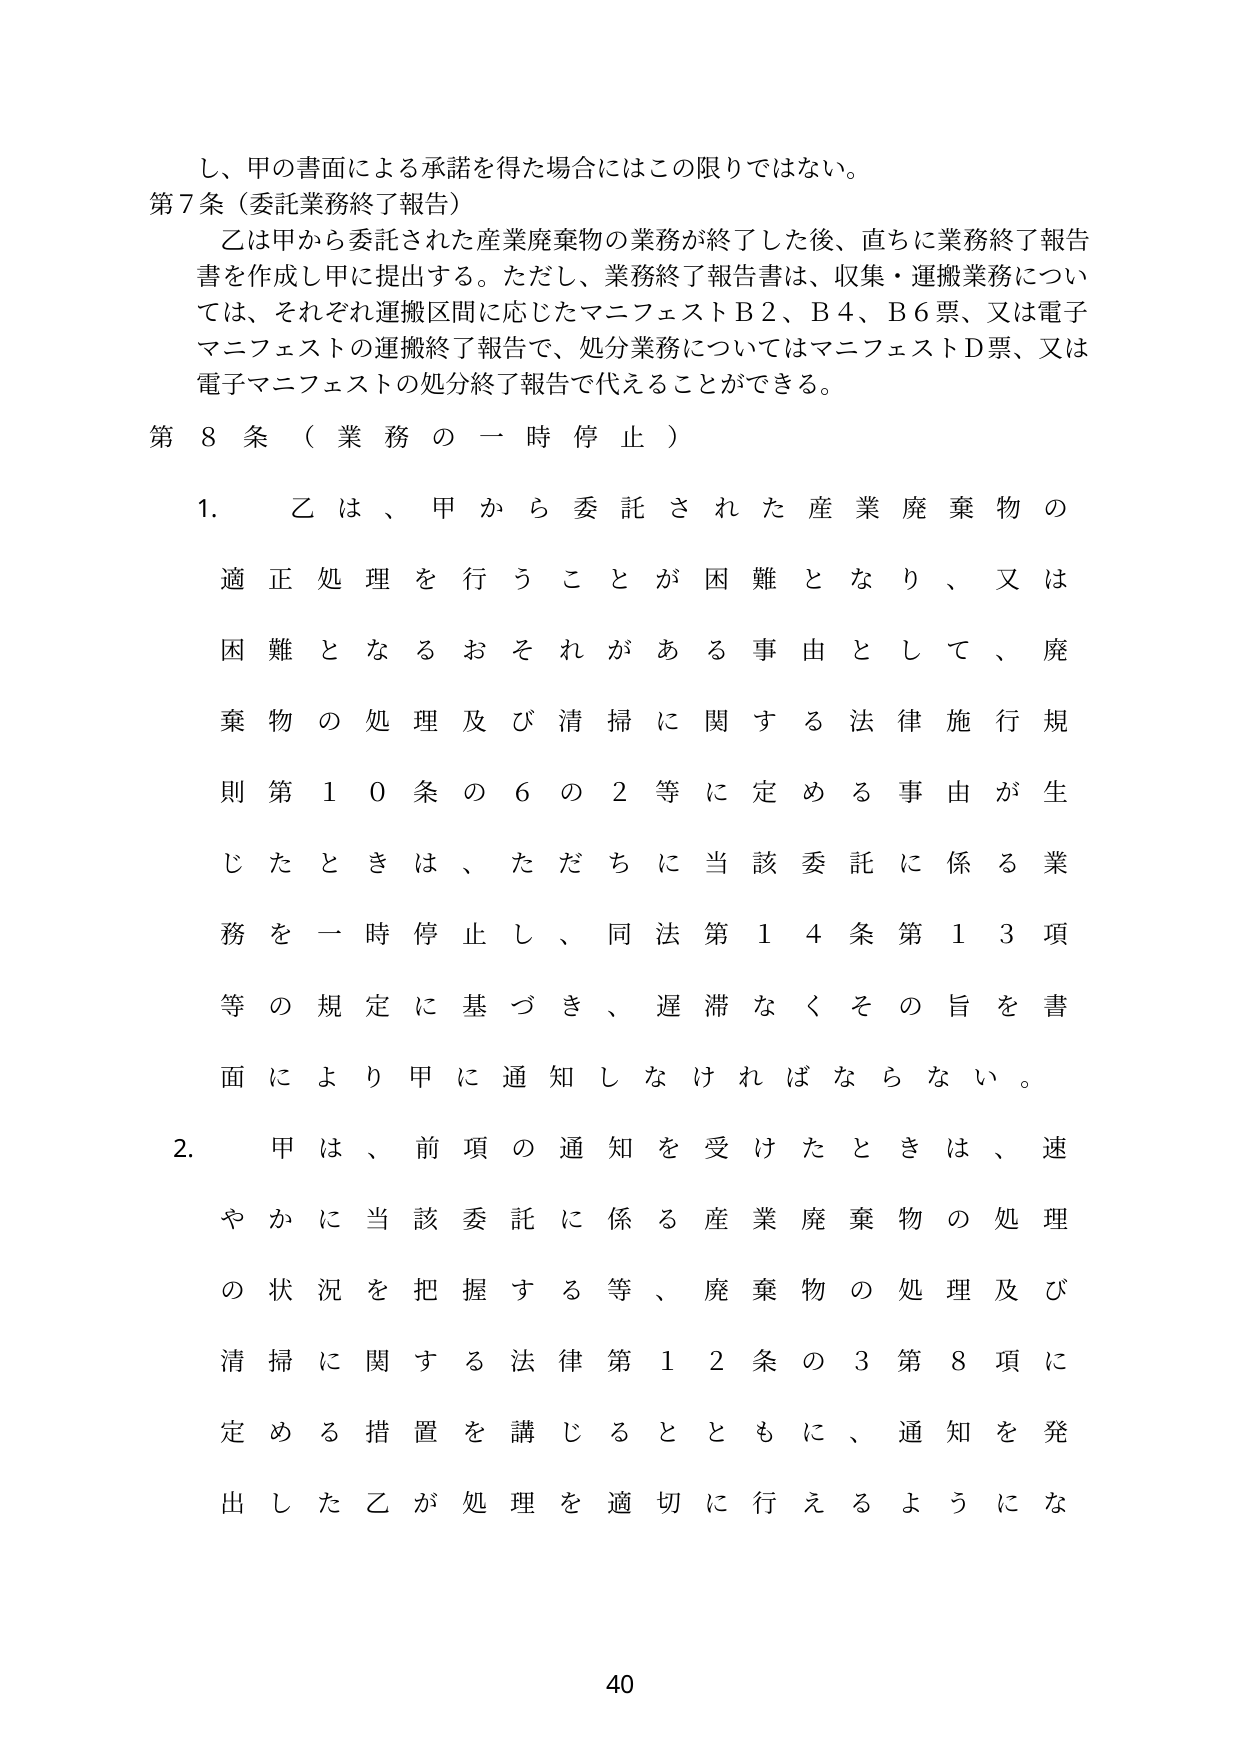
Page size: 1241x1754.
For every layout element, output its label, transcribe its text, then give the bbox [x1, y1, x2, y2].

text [171, 1111, 1091, 1537]
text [196, 149, 1091, 185]
text 乙は甲から委託された産業廃棄物の業務が終了した後、直ちに業務終了報告書を作成し甲に提出する。ただし、業務終了報告書は、収集・運搬業務については、それぞれ運搬区間に応じたマニフェストＢ２、Ｂ４、Ｂ６票、又は電子マニフェストの運搬終了報告で、処分業務についてはマニフェストＤ票、又は電子マニフェストの処分終了報告で代えることができる。 [196, 221, 1091, 400]
text 第７条（委託業務終了報告） [149, 185, 1091, 221]
text 第８条（業務の一時停止） [149, 400, 1091, 471]
text 1. 乙は、甲から委託された産業廃棄物の適正処理を行うことが困難となり、又は困難となるおそれがある事由として、廃棄物の処理及び清掃に関する法律施行規則第１０条の６の２等に定める事由が生じたときは、ただちに当該委託に係る業務を一時停止し、同法第１４条第１３項等の規定に基づき、遅滞なくその旨を書面により甲に通知しなければならない。 [173, 471, 1091, 1111]
